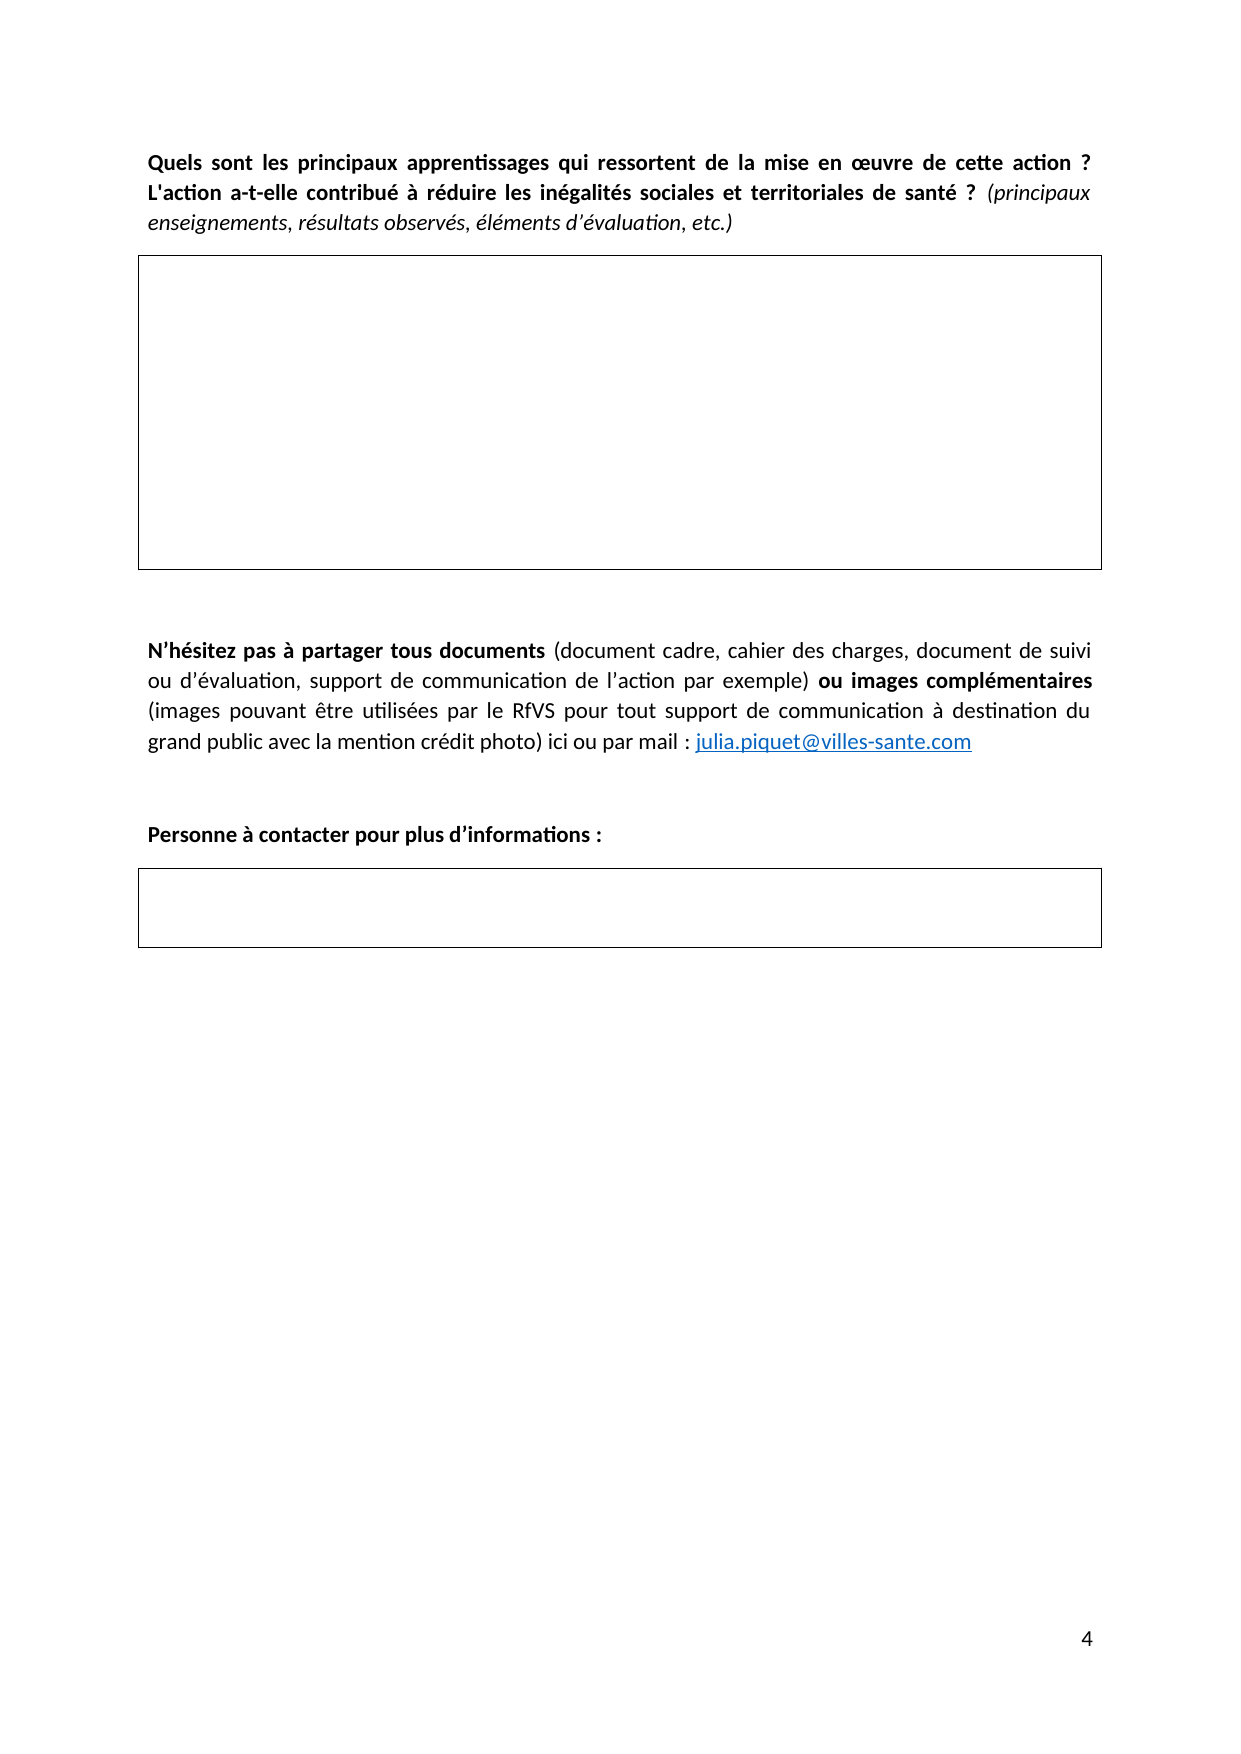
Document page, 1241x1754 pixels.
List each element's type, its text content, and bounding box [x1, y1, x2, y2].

text Personne à contacter pour plus d’informations : [148, 821, 1093, 848]
text Quels sont les principaux apprentissages qui ressortent de la mise en œuvre de cette action ? L'action a-t-elle contribué à réduire les inégalités sociales et territoriales de santé ? (principaux enseignements, résultats observés, éléments d’évaluation, etc.) [148, 148, 1093, 236]
text N’hésitez pas à partager tous documents (document cadre, cahier des charges, document de suivi ou d’évaluation, support de communication de l’action par exemple) ou images complémentaires (images pouvant être utilisées par le RfVS pour tout support de communication à destination du grand public avec la mention crédit photo) ici ou par mail : julia.piquet@villes-sante.com [148, 636, 1093, 755]
